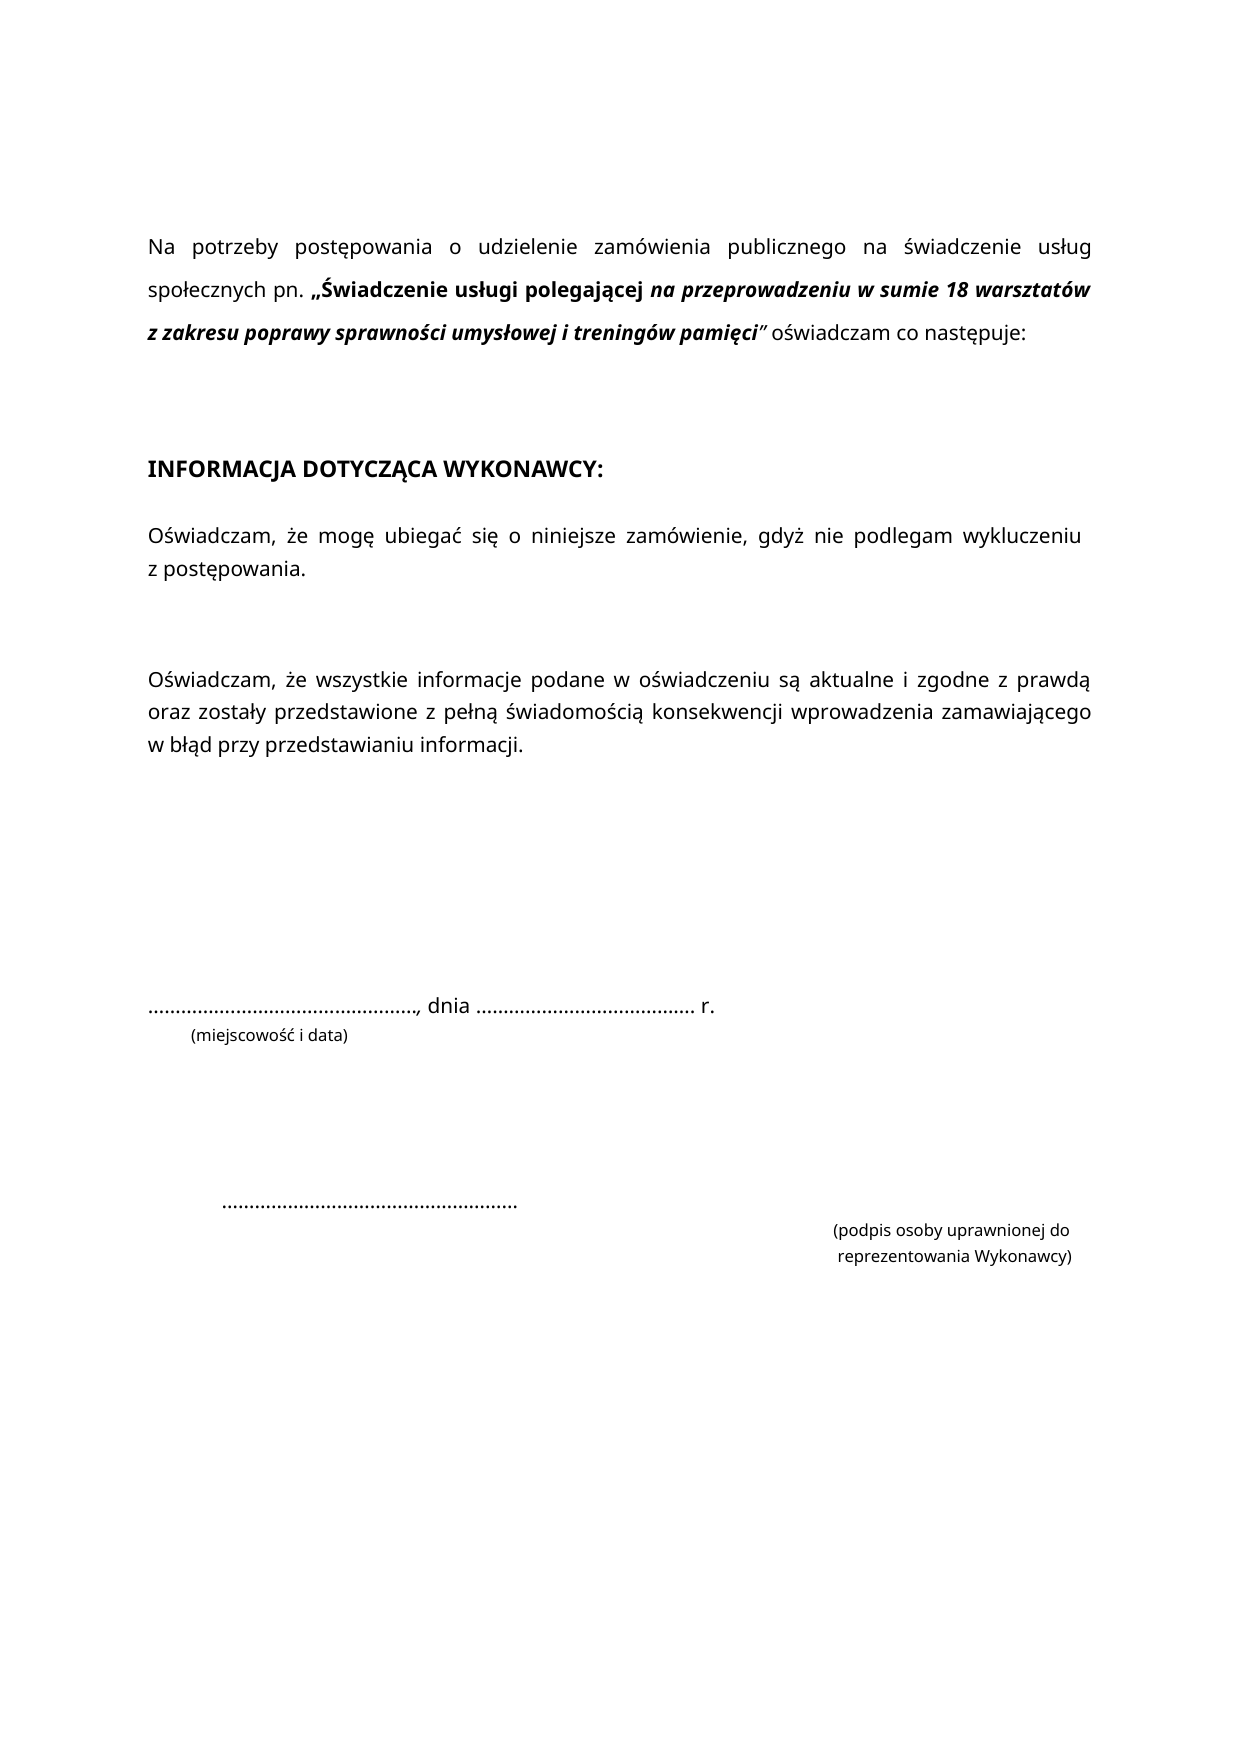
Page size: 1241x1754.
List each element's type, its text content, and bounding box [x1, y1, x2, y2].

text Na potrzeby postępowania o udzielenie zamówienia publicznego na świadczenie usług społecznych pn. „Świadczenie usługi polegającej na przeprowadzeniu w sumie 18 warsztatów z zakresu poprawy sprawności umysłowej i treningów pamięci” oświadczam co następuje: [148, 232, 1093, 346]
text …………….……………………………, dnia …………………………………. r. [148, 991, 1093, 1019]
text (miejscowość i data) [148, 1023, 1093, 1046]
text INFORMACJA DOTYCZĄCA WYKONAWCY: [148, 453, 1092, 484]
text ……………………………………………… [148, 1154, 1093, 1214]
text (podpis osoby uprawnionej do [811, 1218, 1093, 1241]
text Oświadczam, że mogę ubiegać się o niniejsze zamówienie, gdyż nie podlegam wykluczeniu z postępowania. [148, 521, 1092, 582]
text Oświadczam, że wszystkie informacje podane w oświadczeniu są aktualne i zgodne z prawdą oraz zostały przedstawione z pełną świadomością konsekwencji wprowadzenia zamawiającego w błąd przy przedstawianiu informacji. [148, 665, 1093, 758]
text reprezentowania Wykonawcy) [811, 1244, 1093, 1267]
